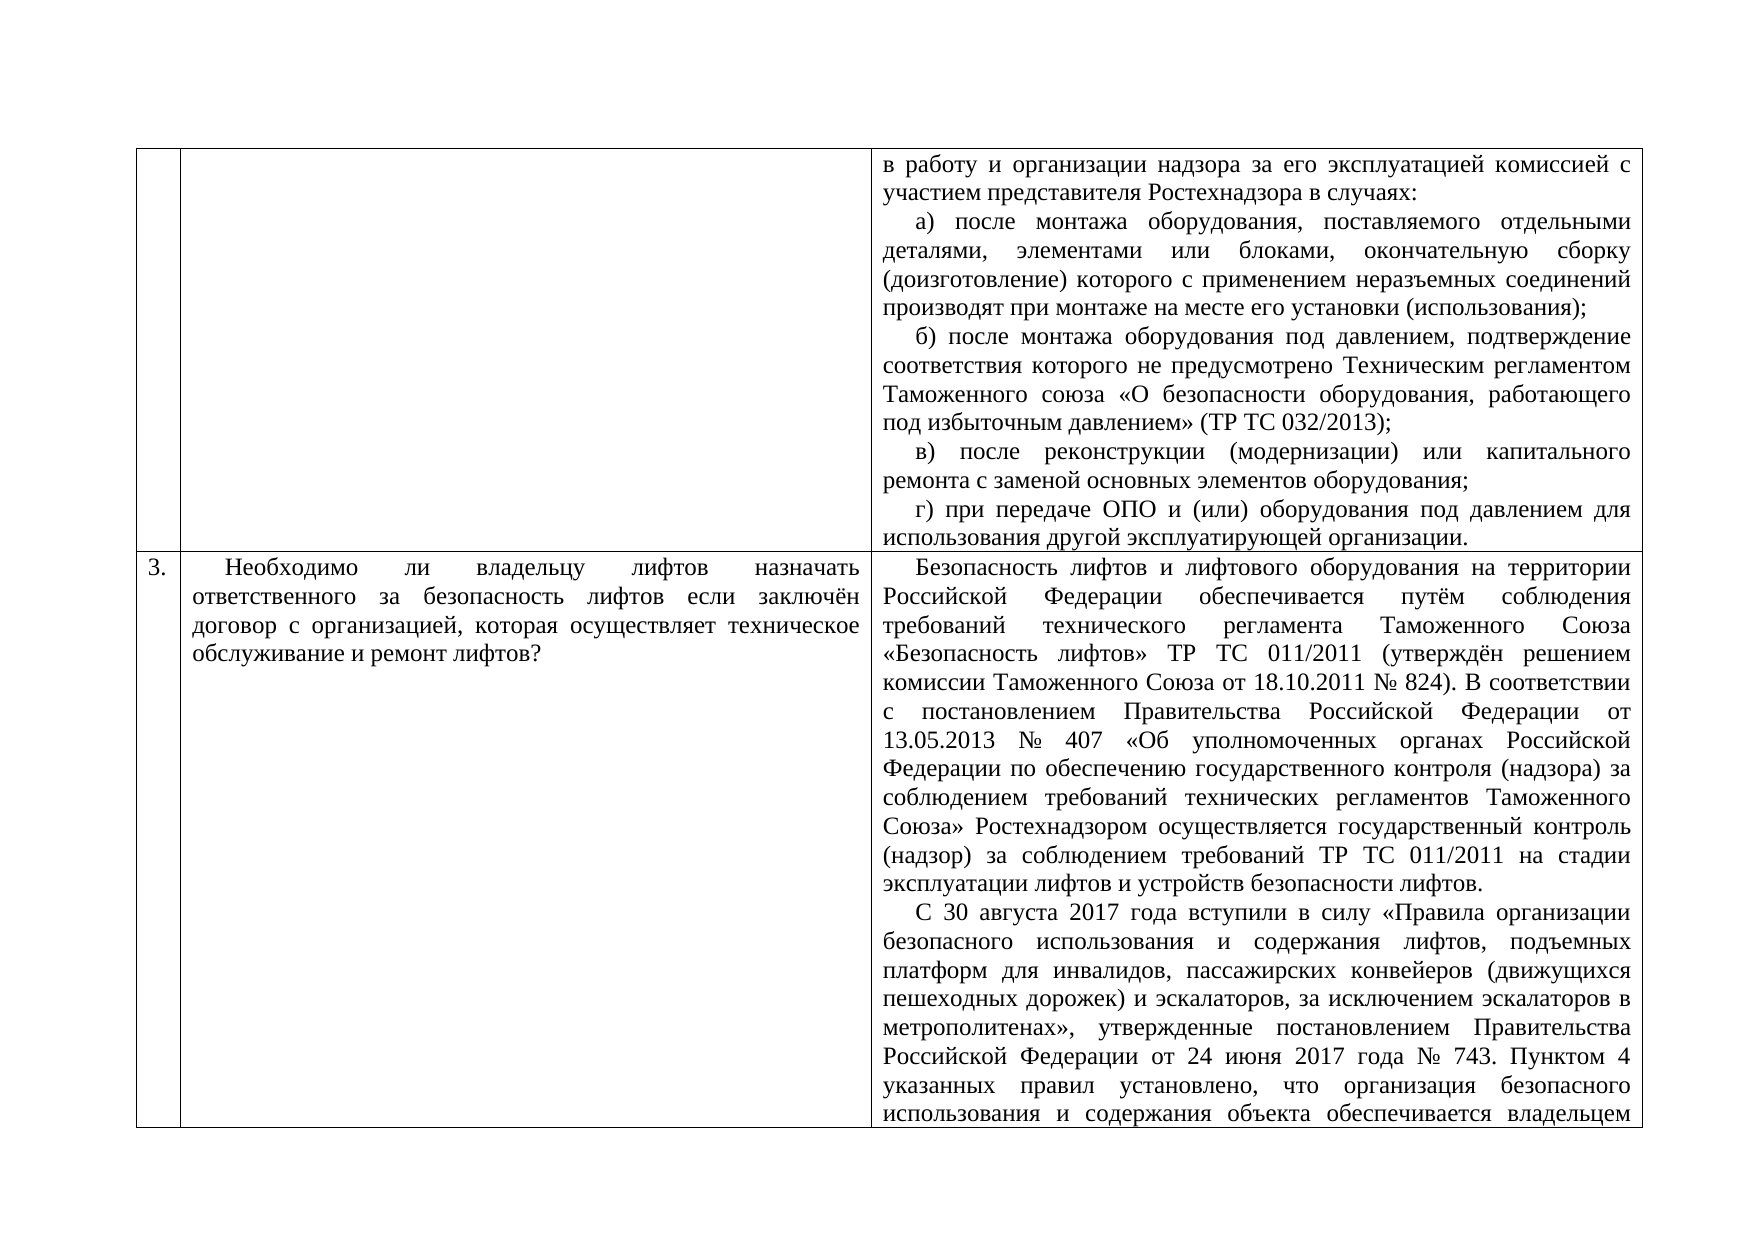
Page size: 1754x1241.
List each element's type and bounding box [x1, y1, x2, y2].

table_cell [181, 149, 871, 551]
table_cell [872, 552, 1642, 1127]
table_cell [181, 552, 871, 1127]
table_cell [137, 552, 180, 1127]
table_cell [872, 149, 1642, 551]
table_cell [137, 149, 180, 551]
